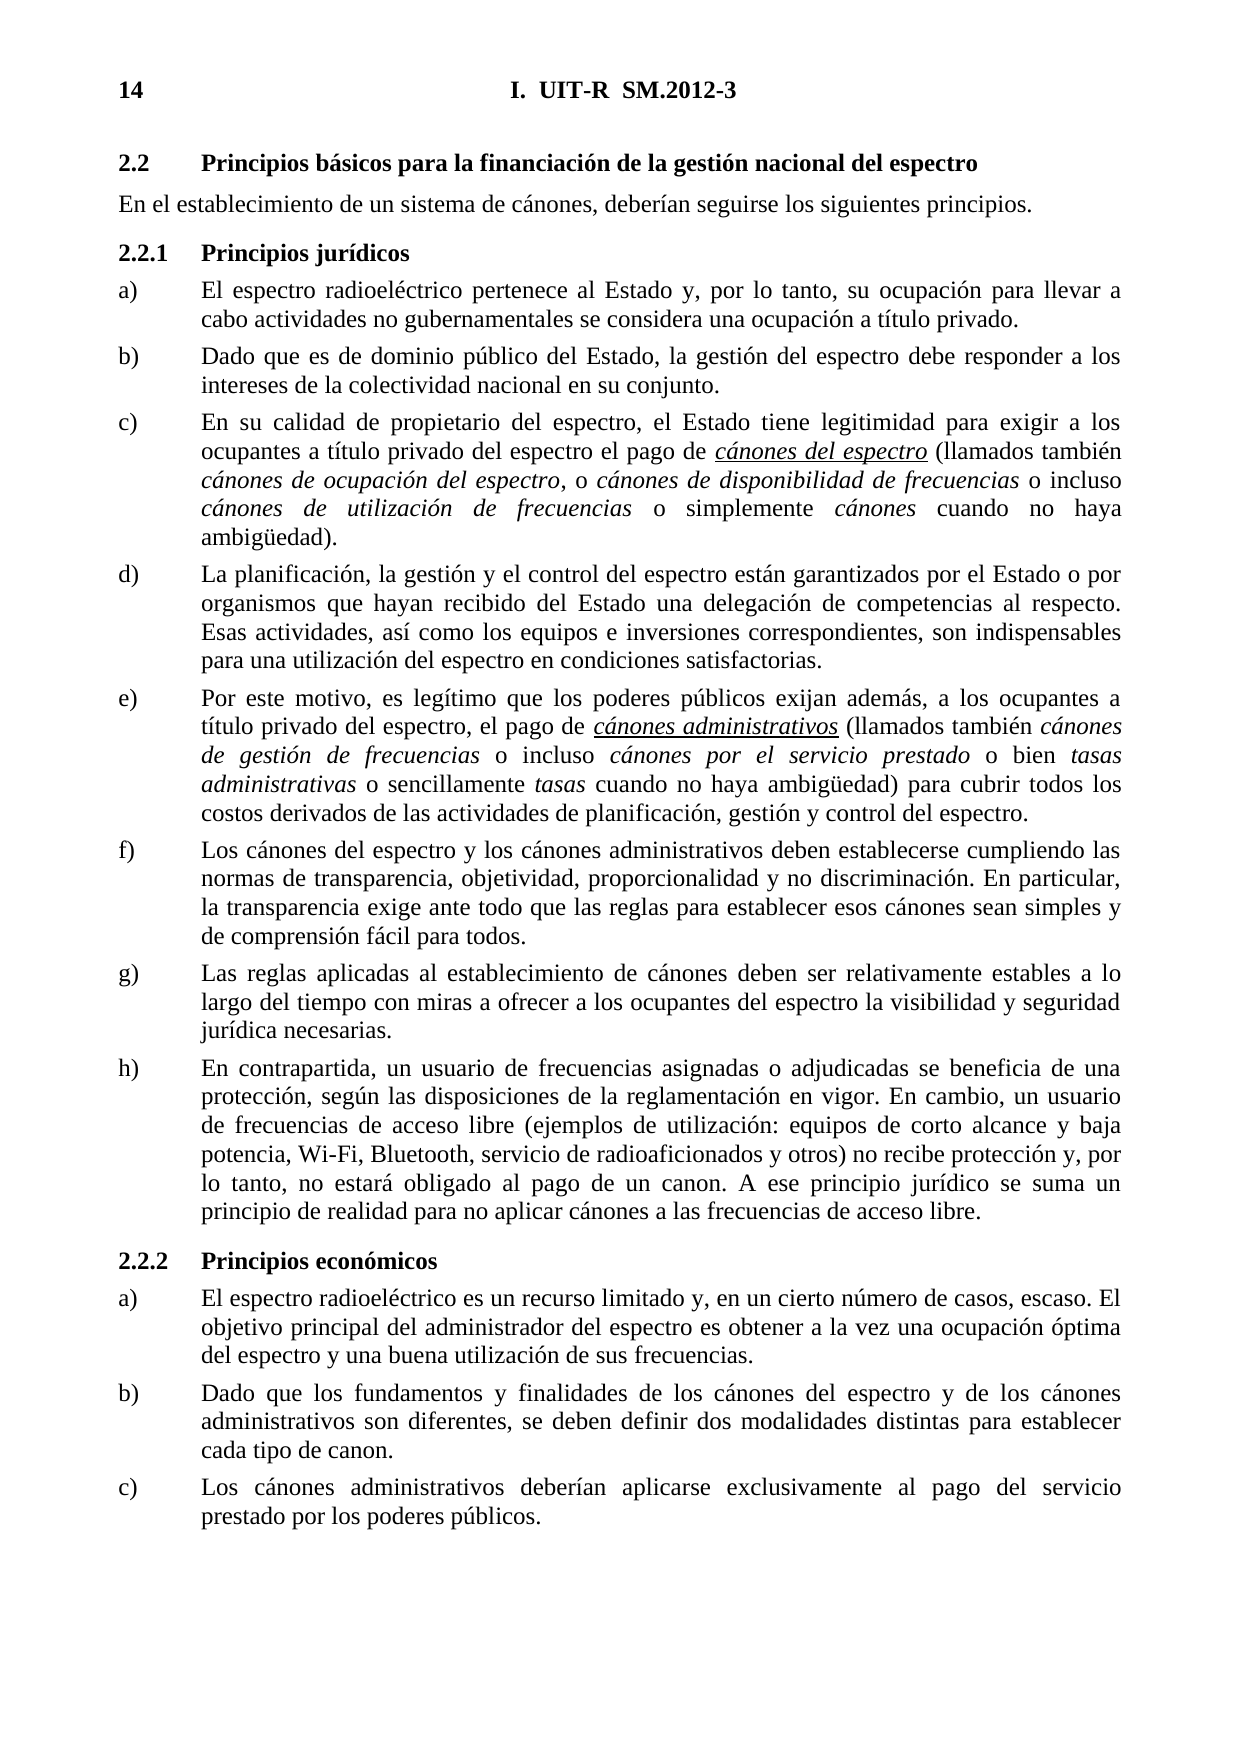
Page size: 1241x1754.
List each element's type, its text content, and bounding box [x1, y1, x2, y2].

text b) Dado que es de dominio público del Estado, la gestión del espectro debe responder a los intereses de la colectividad nacional en su conjunto. [118, 341, 1122, 399]
text En el establecimiento de un sistema de cánones, deberían seguirse los siguientes principios. [118, 189, 1122, 218]
text b) Dado que los fundamentos y finalidades de los cánones del espectro y de los cánones administrativos son diferentes, se deben definir dos modalidades distintas para establecer cada tipo de canon. [118, 1378, 1122, 1464]
subtitle 2.2.2 Principios económicos [118, 1246, 1122, 1275]
text h) En contrapartida, un usuario de frecuencias asignadas o adjudicadas se beneficia de una protección, según las disposiciones de la reglamentación en vigor. En cambio, un usuario de frecuencias de acceso libre (ejemplos de utilización: equipos de corto alcance y baja potencia, Wi-Fi, Bluetooth, servicio de radioaficionados y otros) no recibe protección y, por lo tanto, no estará obligado al pago de un canon. A ese principio jurídico se suma un principio de realidad para no aplicar cánones a las frecuencias de acceso libre. [118, 1053, 1122, 1225]
text a) El espectro radioeléctrico es un recurso limitado y, en un cierto número de casos, escaso. El objetivo principal del administrador del espectro es obtener a la vez una ocupación óptima del espectro y una buena utilización de sus frecuencias. [118, 1283, 1122, 1369]
text e) Por este motivo, es legítimo que los poderes públicos exijan además, a los ocupantes a título privado del espectro, el pago de cánones administrativos (llamados también cánones de gestión de frecuencias o incluso cánones por el servicio prestado o bien tasas administrativas o sencillamente tasas cuando no haya ambigüedad) para cubrir todos los costos derivados de las actividades de planificación, gestión y control del espectro. [118, 683, 1122, 826]
text c) En su calidad de propietario del espectro, el Estado tiene legitimidad para exigir a los ocupantes a título privado del espectro el pago de cánones del espectro (llamados también cánones de ocupación del espectro, o cánones de disponibilidad de frecuencias o incluso cánones de utilización de frecuencias o simplemente cánones cuando no haya ambigüedad). [118, 407, 1122, 551]
text g) Las reglas aplicadas al establecimiento de cánones deben ser relativamente estables a lo largo del tiempo con miras a ofrecer a los ocupantes del espectro la visibilidad y seguridad jurídica necesarias. [118, 958, 1122, 1044]
text a) El espectro radioeléctrico pertenece al Estado y, por lo tanto, su ocupación para llevar a cabo actividades no gubernamentales se considera una ocupación a título privado. [118, 276, 1122, 333]
subtitle 2.2 Principios básicos para la financiación de la gestión nacional del espectro [118, 148, 1122, 176]
text d) La planificación, la gestión y el control del espectro están garantizados por el Estado o por organismos que hayan recibido del Estado una delegación de competencias al respecto. Esas actividades, así como los equipos e inversiones correspondientes, son indispensables para una utilización del espectro en condiciones satisfactorias. [118, 559, 1122, 674]
subtitle 2.2.1 Principios jurídicos [118, 238, 1122, 267]
text f) Los cánones del espectro y los cánones administrativos deben establecerse cumpliendo las normas de transparencia, objetividad, proporcionalidad y no discriminación. En particular, la transparencia exige ante todo que las reglas para establecer esos cánones sean simples y de comprensión fácil para todos. [118, 835, 1122, 950]
text c) Los cánones administrativos deberían aplicarse exclusivamente al pago del servicio prestado por los poderes públicos. [118, 1472, 1122, 1530]
